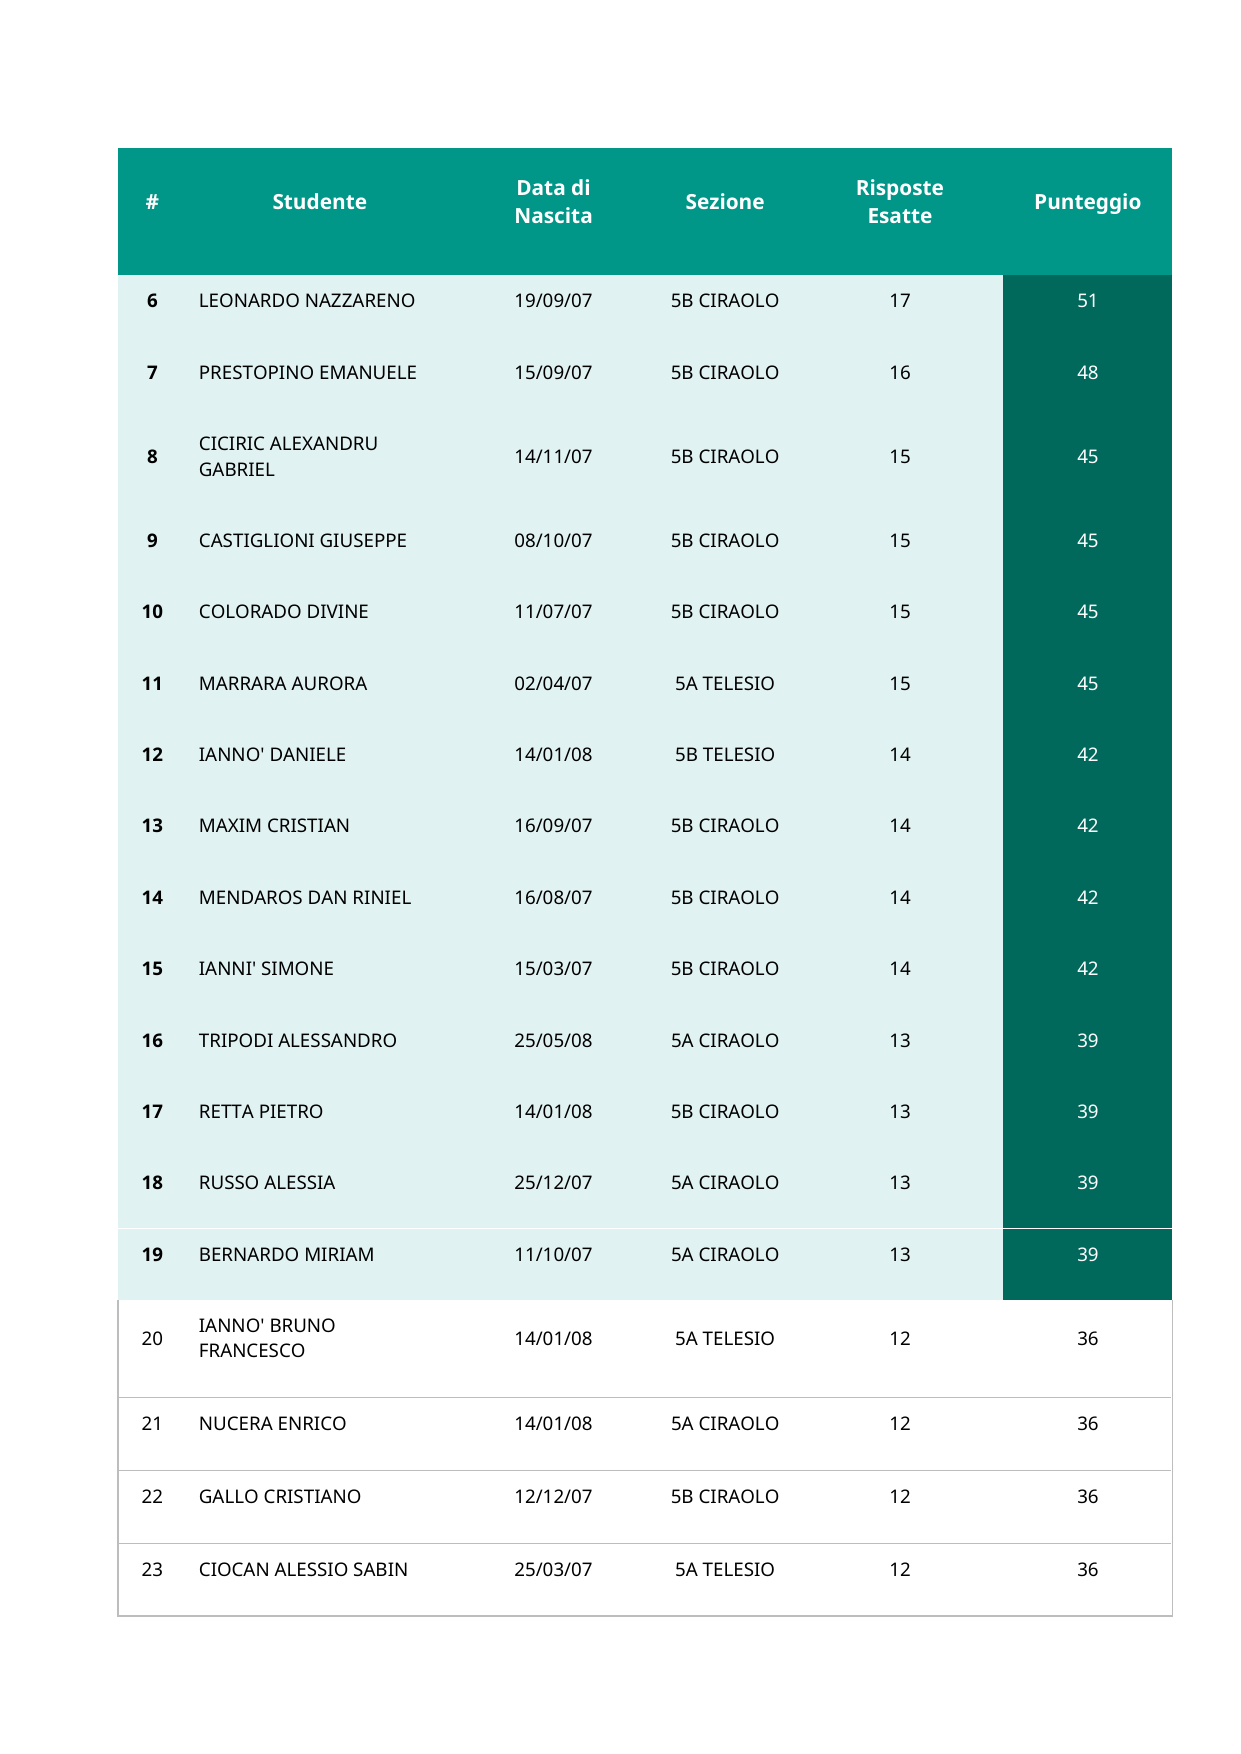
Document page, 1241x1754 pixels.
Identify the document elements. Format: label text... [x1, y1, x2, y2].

table_cell 13 [796, 1157, 1003, 1228]
table_cell NUCERA ENRICO [186, 1398, 453, 1469]
table_cell 5A CIRAOLO [654, 1398, 796, 1469]
table_cell 15 [796, 418, 1003, 515]
table_cell 7 [118, 347, 186, 418]
table_cell 42 [1003, 943, 1172, 1014]
table_cell 14/01/08 [453, 1300, 654, 1397]
table_cell 5B TELESIO [654, 729, 796, 800]
table_cell 14/01/08 [453, 729, 654, 800]
table_cell MARRARA AURORA [186, 658, 453, 729]
table_cell 14/01/08 [453, 1086, 654, 1157]
table_cell 14 [796, 729, 1003, 800]
table_cell 14 [796, 800, 1003, 872]
table_cell BERNARDO MIRIAM [186, 1229, 453, 1300]
table_cell 08/10/07 [453, 515, 654, 586]
table_cell IANNO' BRUNO FRANCESCO [186, 1300, 453, 1397]
table_header # [118, 148, 186, 275]
table_cell 25/03/07 [453, 1544, 654, 1615]
table_cell 5A TELESIO [654, 1300, 796, 1397]
table_cell GALLO CRISTIANO [186, 1471, 453, 1542]
table_cell 45 [1003, 418, 1172, 515]
table_cell 45 [1003, 515, 1172, 586]
table_cell 12/12/07 [453, 1471, 654, 1542]
table_cell 45 [1003, 586, 1172, 658]
table_cell 15 [118, 943, 186, 1014]
table_header Studente [186, 148, 453, 275]
table_cell COLORADO DIVINE [186, 586, 453, 658]
table_cell TRIPODI ALESSANDRO [186, 1014, 453, 1086]
table_cell 15 [796, 658, 1003, 729]
table_cell 12 [796, 1300, 1003, 1397]
table_cell 16 [796, 347, 1003, 418]
table_cell 15/09/07 [453, 347, 654, 418]
table_cell 25/12/07 [453, 1157, 654, 1228]
table_cell 02/04/07 [453, 658, 654, 729]
table_cell RETTA PIETRO [186, 1086, 453, 1157]
table_cell 9 [118, 515, 186, 586]
table_header Sezione [654, 148, 796, 275]
table_cell 5A TELESIO [654, 1544, 796, 1615]
table_cell 13 [796, 1014, 1003, 1086]
table_cell 21 [119, 1398, 186, 1469]
table_cell 5A CIRAOLO [654, 1229, 796, 1300]
table_cell 14 [796, 872, 1003, 943]
table_cell 51 [1003, 275, 1172, 347]
table_cell 5A TELESIO [654, 658, 796, 729]
table_cell 19/09/07 [453, 275, 654, 347]
table_cell 16/09/07 [453, 800, 654, 872]
table_cell 5B CIRAOLO [654, 1471, 796, 1542]
table_cell 5B CIRAOLO [654, 586, 796, 658]
table_cell 17 [796, 275, 1003, 347]
table_cell 5A CIRAOLO [654, 1014, 796, 1086]
table_cell 13 [796, 1229, 1003, 1300]
table_cell 12 [796, 1398, 1003, 1469]
table_cell 5B CIRAOLO [654, 800, 796, 872]
table_header Punteggio [1003, 148, 1172, 275]
table_cell 23 [119, 1544, 186, 1615]
table_cell 5B CIRAOLO [654, 418, 796, 515]
table_cell 5B CIRAOLO [654, 943, 796, 1014]
table_cell 45 [1003, 658, 1172, 729]
table_cell 39 [1003, 1014, 1172, 1086]
table_cell MENDAROS DAN RINIEL [186, 872, 453, 943]
table_cell 15/03/07 [453, 943, 654, 1014]
table_cell CIOCAN ALESSIO SABIN [186, 1544, 453, 1615]
table_cell 18 [118, 1157, 186, 1228]
table_cell 5B CIRAOLO [654, 347, 796, 418]
table_cell 17 [118, 1086, 186, 1157]
table_cell 14 [118, 872, 186, 943]
table_cell 16/08/07 [453, 872, 654, 943]
table_cell CASTIGLIONI GIUSEPPE [186, 515, 453, 586]
table_cell 5A CIRAOLO [654, 1157, 796, 1228]
table_cell IANNO' DANIELE [186, 729, 453, 800]
table_cell 12 [118, 729, 186, 800]
table_cell 22 [119, 1471, 186, 1542]
table_cell 15 [796, 586, 1003, 658]
table_cell 5B CIRAOLO [654, 275, 796, 347]
table_cell 48 [1003, 347, 1172, 418]
table_cell 14 [796, 943, 1003, 1014]
table_cell 11 [118, 658, 186, 729]
table_cell 12 [796, 1471, 1003, 1542]
table_cell 36 [1003, 1470, 1172, 1542]
table_cell 8 [118, 418, 186, 515]
table_cell 13 [118, 800, 186, 872]
table_cell 36 [1003, 1300, 1172, 1397]
table_cell 19 [118, 1229, 186, 1300]
table_cell 36 [1003, 1397, 1172, 1469]
table_cell 25/05/08 [453, 1014, 654, 1086]
table_cell PRESTOPINO EMANUELE [186, 347, 453, 418]
table_cell 42 [1003, 872, 1172, 943]
table_cell 10 [118, 586, 186, 658]
table_cell 11/07/07 [453, 586, 654, 658]
table_cell 42 [1003, 800, 1172, 872]
table_cell 6 [118, 275, 186, 347]
table_cell 5B CIRAOLO [654, 1086, 796, 1157]
table_cell 14/11/07 [453, 418, 654, 515]
table_cell 36 [1003, 1543, 1172, 1615]
table_cell 42 [1003, 729, 1172, 800]
table_cell 5B CIRAOLO [654, 872, 796, 943]
table_cell 14/01/08 [453, 1398, 654, 1469]
table_cell RUSSO ALESSIA [186, 1157, 453, 1228]
table_cell 13 [796, 1086, 1003, 1157]
table_cell 5B CIRAOLO [654, 515, 796, 586]
table_cell 12 [796, 1544, 1003, 1615]
table_cell MAXIM CRISTIAN [186, 800, 453, 872]
table_cell 39 [1003, 1157, 1172, 1228]
table_cell 16 [118, 1014, 186, 1086]
table_header Data di Nascita [453, 148, 654, 275]
table_cell 11/10/07 [453, 1229, 654, 1300]
table_cell 15 [796, 515, 1003, 586]
table_cell 39 [1003, 1229, 1172, 1300]
table_header Risposte Esatte [796, 148, 1003, 275]
table_cell CICIRIC ALEXANDRU GABRIEL [186, 418, 453, 515]
table_cell 20 [119, 1300, 186, 1397]
table_cell 39 [1003, 1086, 1172, 1157]
table_cell IANNI' SIMONE [186, 943, 453, 1014]
table_cell LEONARDO NAZZARENO [186, 275, 453, 347]
